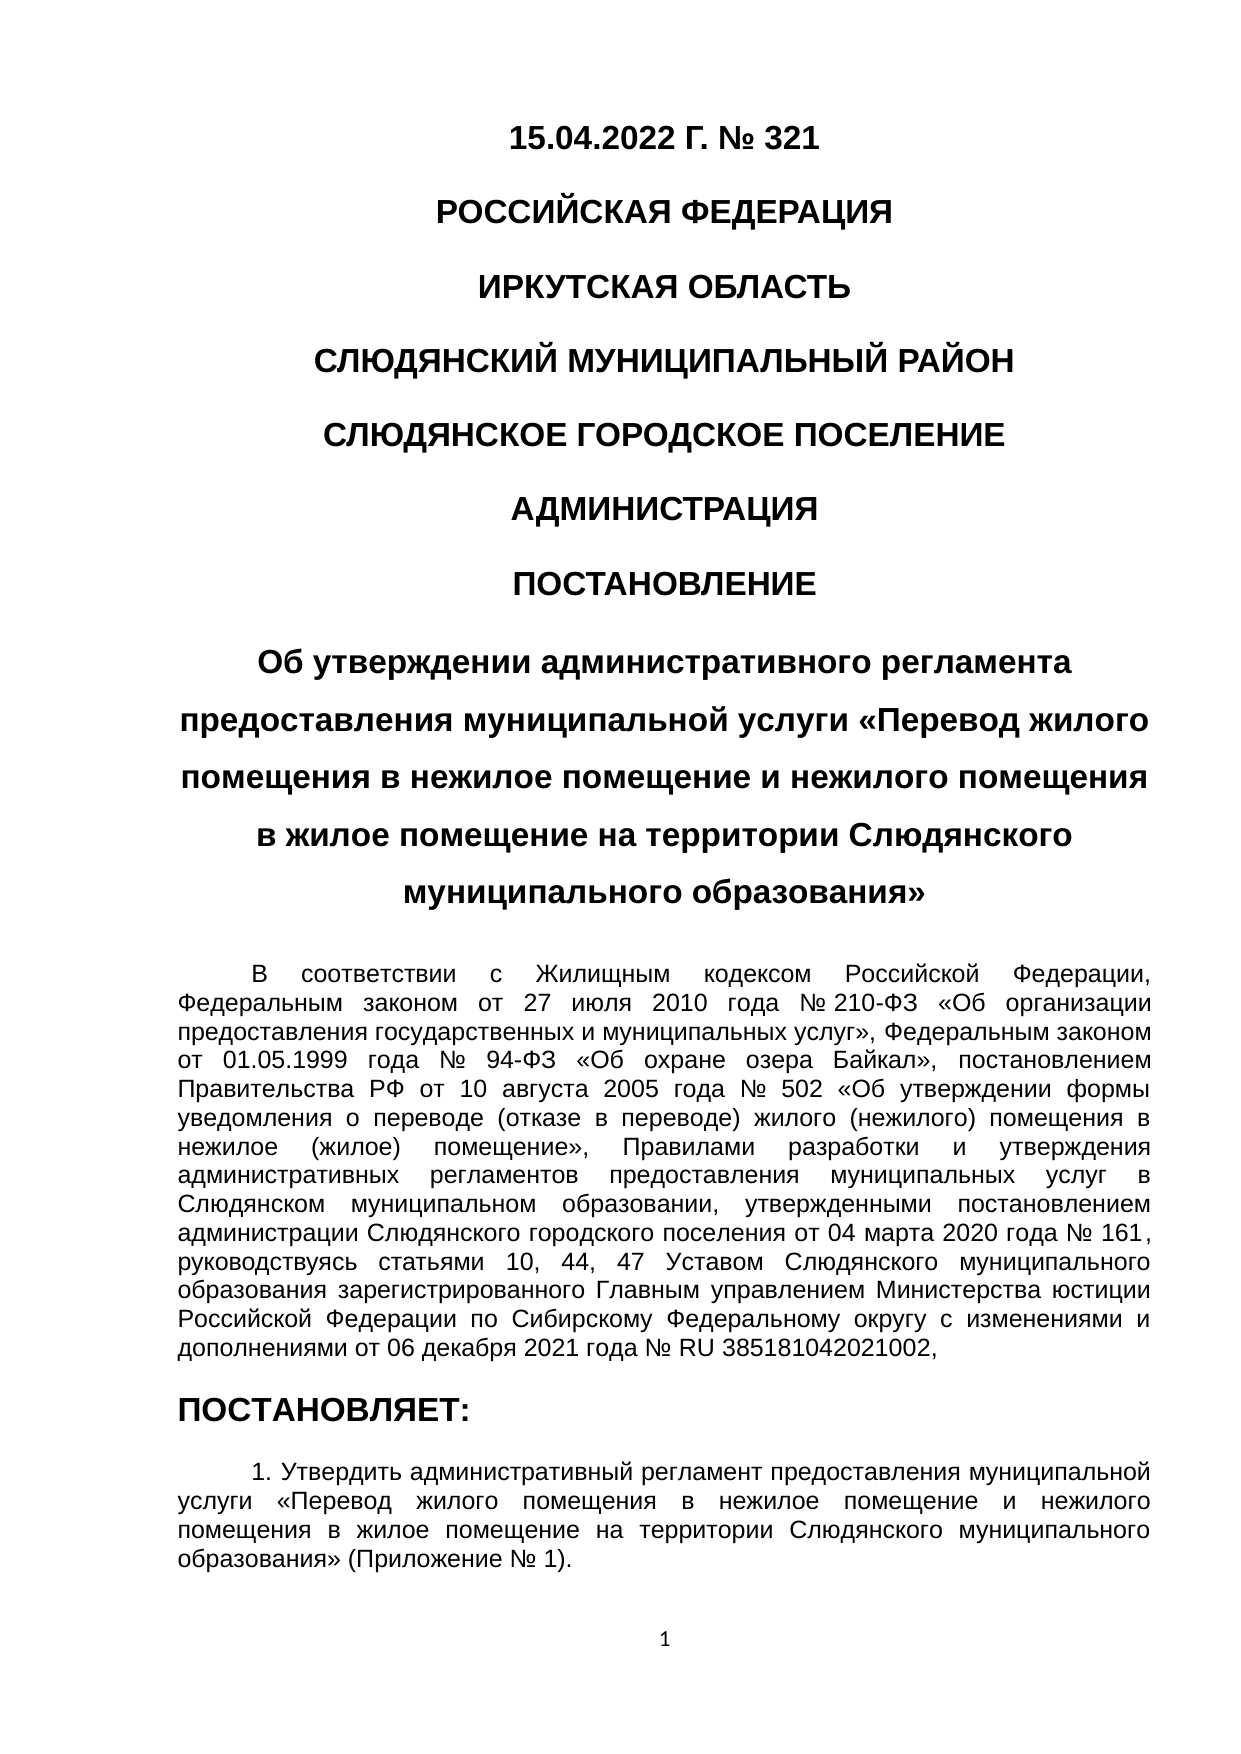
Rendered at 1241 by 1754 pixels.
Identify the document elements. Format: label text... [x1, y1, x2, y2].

text ПОСТАНОВЛЕНИЕ [177, 564, 1152, 602]
text СЛЮДЯНСКОЕ ГОРОДСКОЕ ПОСЕЛЕНИЕ [177, 415, 1152, 454]
text Об утверждении административного регламента предоставления муниципальной услуги «Перевод жилого помещения в нежилое помещение и нежилого помещения в жилое помещение на территории Слюдянского муниципального образования» [177, 642, 1152, 911]
text ИРКУТСКАЯ ОБЛАСТЬ [177, 267, 1152, 305]
text 15.04.2022 Г. № 321 [177, 118, 1152, 157]
list Утвердить административный регламент предоставления муниципальной услуги «Перевод жилого помещения в нежилое помещение и нежилого помещения в жилое помещение на территории Слюдянского муниципального образования» (Приложение № 1). [177, 1457, 1152, 1572]
text АДМИНИСТРАЦИЯ [177, 489, 1152, 528]
text В соответствии с Жилищным кодексом Российской Федерации, Федеральным законом от 27 июля 2010 года № 210-ФЗ «Об организации предоставления государственных и муниципальных услуг», Федеральным законом от 01.05.1999 года № 94-ФЗ «Об охране озера Байкал», постановлением Правительства РФ от 10 августа 2005 года № 502 «Об утверждении формы уведомления о переводе (отказе в переводе) жилого (нежилого) помещения в нежилое (жилое) помещение», Правилами разработки и утверждения административных регламентов предоставления муниципальных услуг в Слюдянском муниципальном образовании, утвержденными постановлением администрации Слюдянского городского поселения от 04 марта 2020 года № 161, руководствуясь статьями 10, 44, 47 Уставом Слюдянского муниципального образования зарегистрированного Главным управлением Министерства юстиции Российской Федерации по Сибирскому Федеральному округу с изменениями и дополнениями от 06 декабря 2021 года № RU 385181042021002, [177, 959, 1152, 1361]
text ПОСТАНОВЛЯЕТ: [177, 1390, 1152, 1429]
text РОССИЙСКАЯ ФЕДЕРАЦИЯ [177, 192, 1152, 231]
text СЛЮДЯНСКИЙ МУНИЦИПАЛЬНЫЙ РАЙОН [177, 341, 1152, 379]
